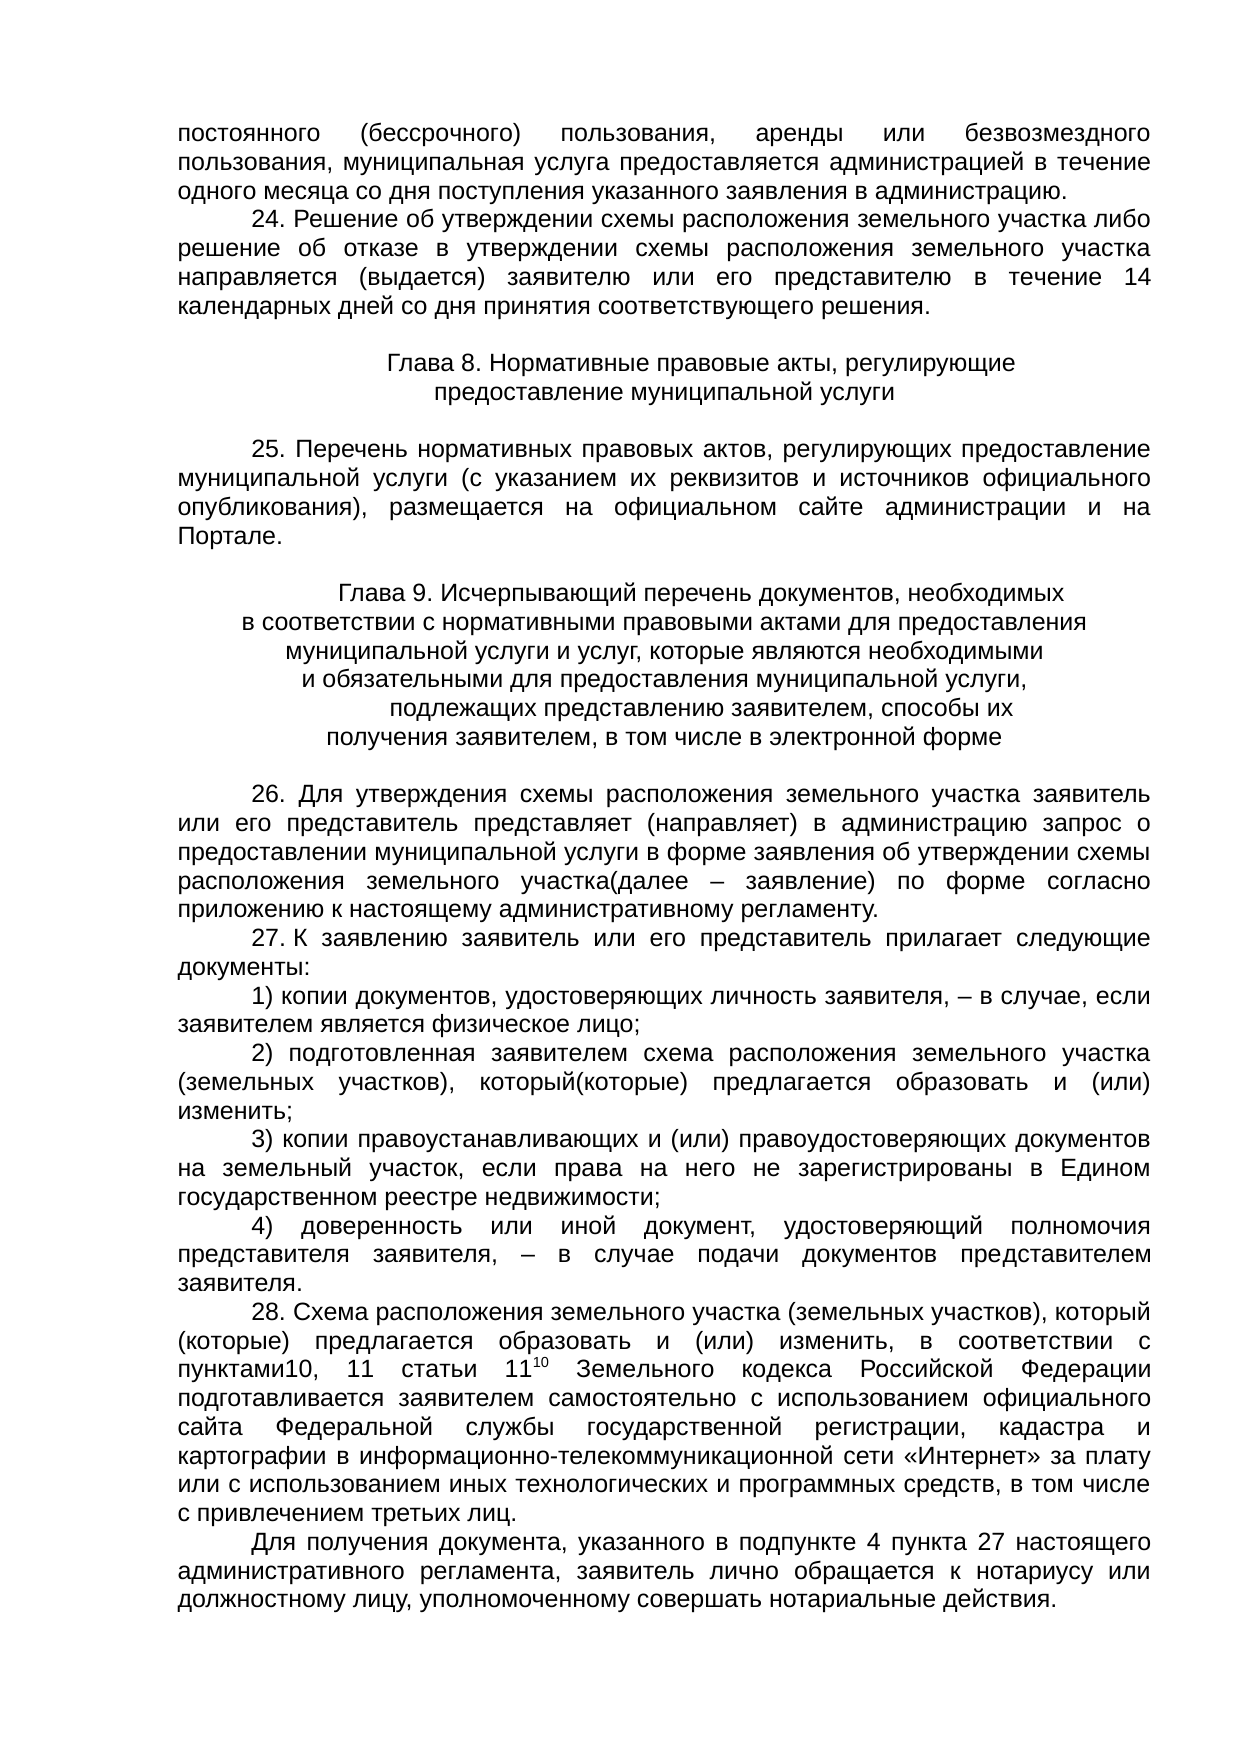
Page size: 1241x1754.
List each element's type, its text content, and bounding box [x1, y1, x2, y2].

text 24. Решение об утверждении схемы расположения земельного участка либо решение об отказе в утверждении схемы расположения земельного участка направляется (выдается) заявителю или его представителю в течение 14 календарных дней со дня принятия соответствующего решения. [177, 204, 1152, 319]
text 28. Схема расположения земельного участка (земельных участков), который (которые) предлагается образовать и (или) изменить, в соответствии с пунктами10, 11 статьи 1110 Земельного кодекса Российской Федерации подготавливается заявителем самостоятельно с использованием официального сайта Федеральной службы государственной регистрации, кадастра и картографии в информационно-телекоммуникационной сети «Интернет» за плату или с использованием иных технологических и программных средств, в том числе с привлечением третьих лиц. [177, 1297, 1152, 1527]
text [177, 118, 1152, 204]
text 27. К заявлению заявитель или его представитель прилагает следующие документы: [177, 923, 1152, 981]
text Глава 9. Исчерпывающий перечень документов, необходимых в соответствии с нормативными правовыми актами для предоставления муниципальной услуги и услуг, которые являются необходимыми и обязательными для предоставления муниципальной услуги, [177, 578, 1152, 693]
text 26. Для утверждения схемы расположения земельного участка заявитель или его представитель представляет (направляет) в администрацию запрос о предоставлении муниципальной услуги в форме заявления об утверждении схемы расположения земельного участка(далее – заявление) по форме согласно приложению к настоящему административному регламенту. [177, 779, 1152, 923]
text Для получения документа, указанного в подпункте 4 пункта 27 настоящего административного регламента, заявитель лично обращается к нотариусу или должностному лицу, уполномоченному совершать нотариальные действия. [177, 1527, 1152, 1613]
text подлежащих представлению заявителем, способы их получения заявителем, в том числе в электронной форме [177, 693, 1152, 751]
text 4) доверенность или иной документ, удостоверяющий полномочия представителя заявителя, – в случае подачи документов представителем заявителя. [177, 1211, 1152, 1297]
text 3) копии правоустанавливающих и (или) правоудостоверяющих документов на земельный участок, если права на него не зарегистрированы в Едином государственном реестре недвижимости; [177, 1124, 1152, 1211]
text 25. Перечень нормативных правовых актов, регулирующих предоставление муниципальной услуги (с указанием их реквизитов и источников официального опубликования), размещается на официальном сайте администрации и на Портале. [177, 434, 1152, 549]
text 2) подготовленная заявителем схема расположения земельного участка (земельных участков), который(которые) предлагается образовать и (или) изменить; [177, 1038, 1152, 1124]
text Глава 8. Нормативные правовые акты, регулирующие предоставление муниципальной услуги [177, 348, 1152, 406]
text 1) копии документов, удостоверяющих личность заявителя, – в случае, если заявителем является физическое лицо; [177, 981, 1152, 1038]
